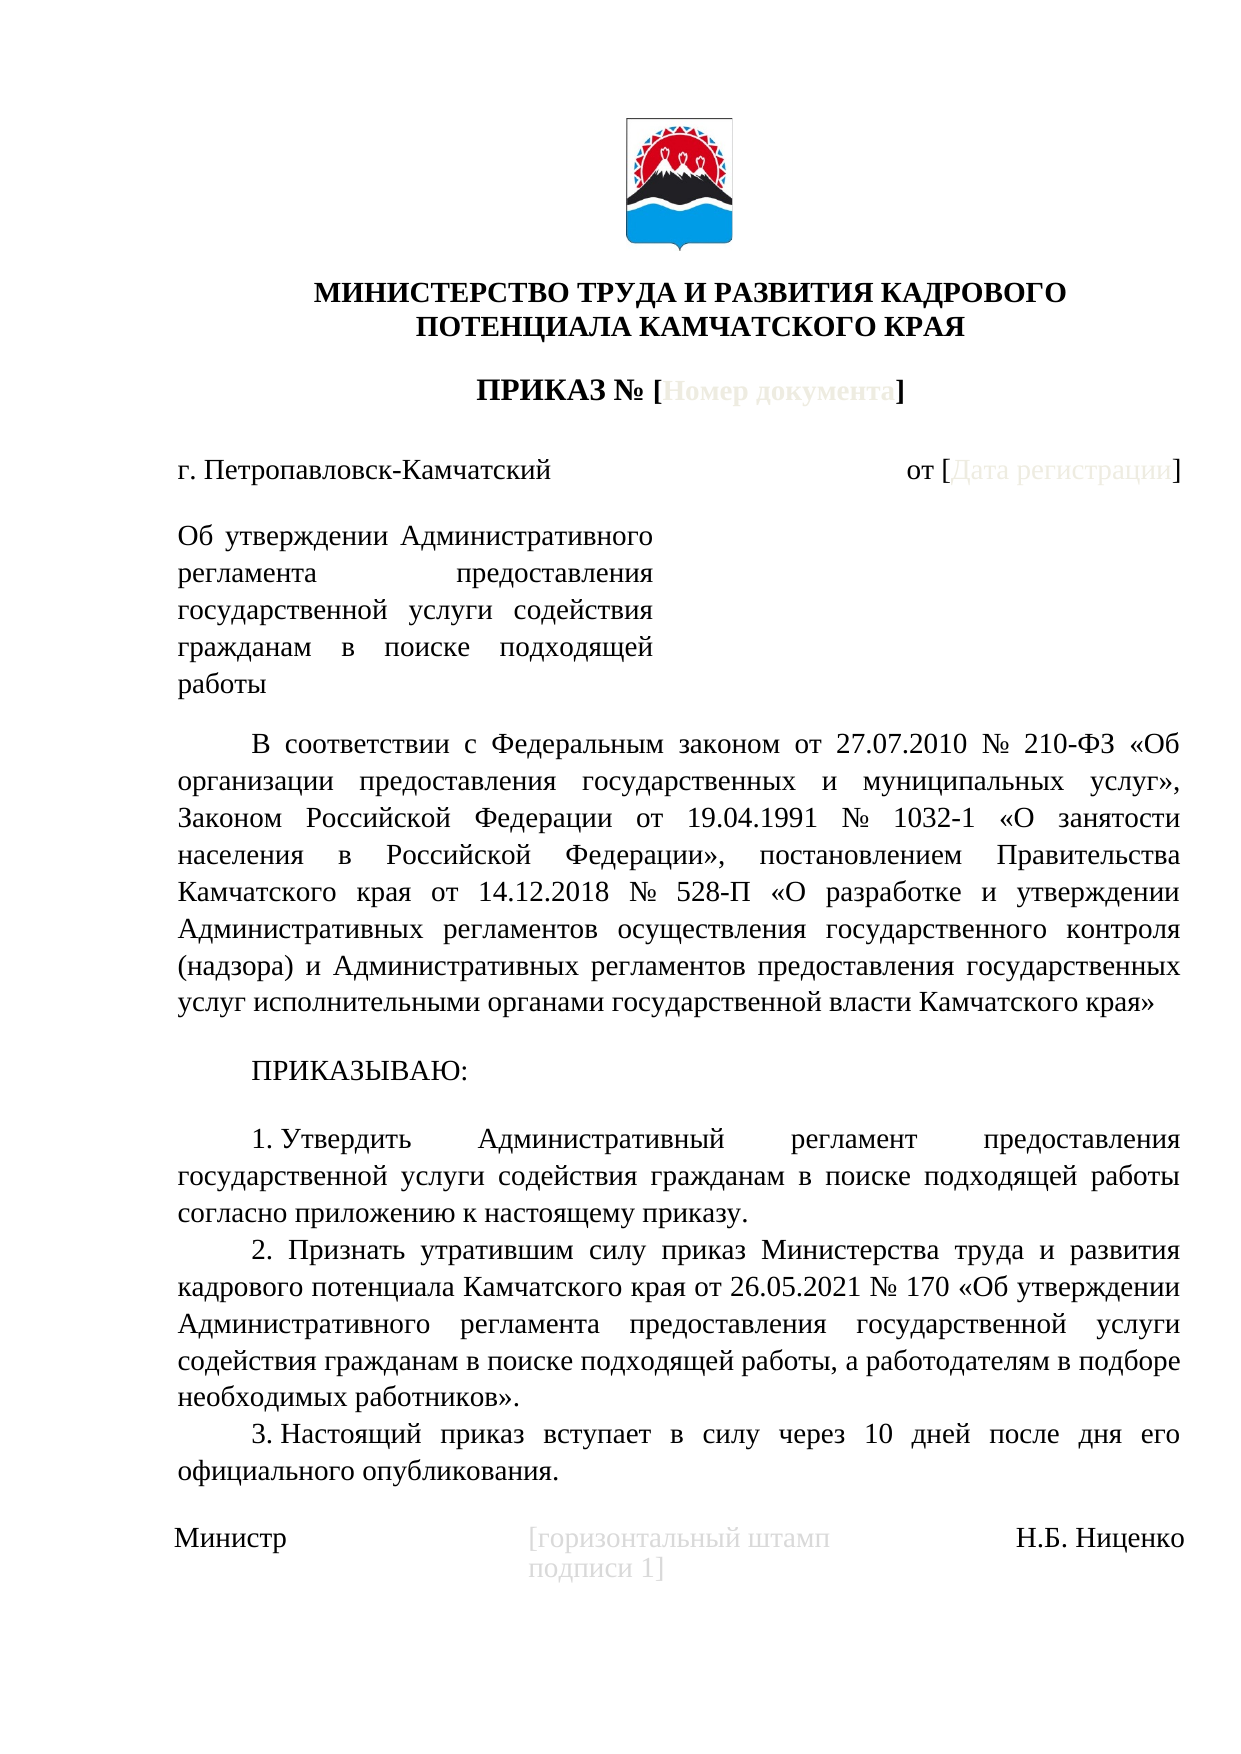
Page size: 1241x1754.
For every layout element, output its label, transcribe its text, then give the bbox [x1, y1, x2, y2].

table_header Н.Б. Ниценко [856, 1524, 1196, 1584]
table_header от [Дата регистрации] [710, 452, 1192, 490]
table_header [горизонтальный штамп подписи 1] [517, 1524, 856, 1584]
table_header МИНИСТЕРСТВО ТРУДА И РАЗВИТИЯ КАДРОВОГО ПОТЕНЦИАЛА КАМЧАТСКОГО КРАЯ ПРИКАЗ № [Номер документа] [189, 276, 1192, 422]
text В соответствии с Федеральным законом от 27.07.2010 № 210-ФЗ «Об организации предоставления государственных и муниципальных услуг», Законом Российской Федерации от 19.04.1991 № 1032-1 «О занятости населения в Российской Федерации», постановлением Правительства Камчатского края от 14.12.2018 № 528-П «О разработке и утверждении Административных регламентов осуществления государственного контроля (надзора) и Административных регламентов предоставления государственных услуг исполнительными органами государственной власти Камчатского края» [177, 726, 1181, 1018]
picture [626, 235, 733, 251]
text 1. Утвердить Административный регламент предоставления государственной услуги содействия гражданам в поиске подходящей работы согласно приложению к настоящему приказу. [177, 1121, 1181, 1229]
text ПРИКАЗЫВАЮ: [177, 1053, 1181, 1086]
table_header г. Петропавловск-Камчатский [177, 452, 710, 490]
text 3. Настоящий приказ вступает в силу через 10 дней после дня его официального опубликования. [177, 1416, 1181, 1487]
text 2. Признать утратившим силу приказ Министерства труда и развития кадрового потенциала Камчатского края от 26.05.2021 № 170 «Об утверждении Административного регламента предоставления государственной услуги содействия гражданам в поиске подходящей работы, а работодателям в подборе необходимых работников». [177, 1232, 1181, 1413]
table_header Министр [163, 1524, 517, 1584]
table_header Об утверждении Административного регламента предоставления государственной услуги содействия гражданам в поиске подходящей работы [177, 519, 664, 726]
picture [626, 118, 733, 226]
